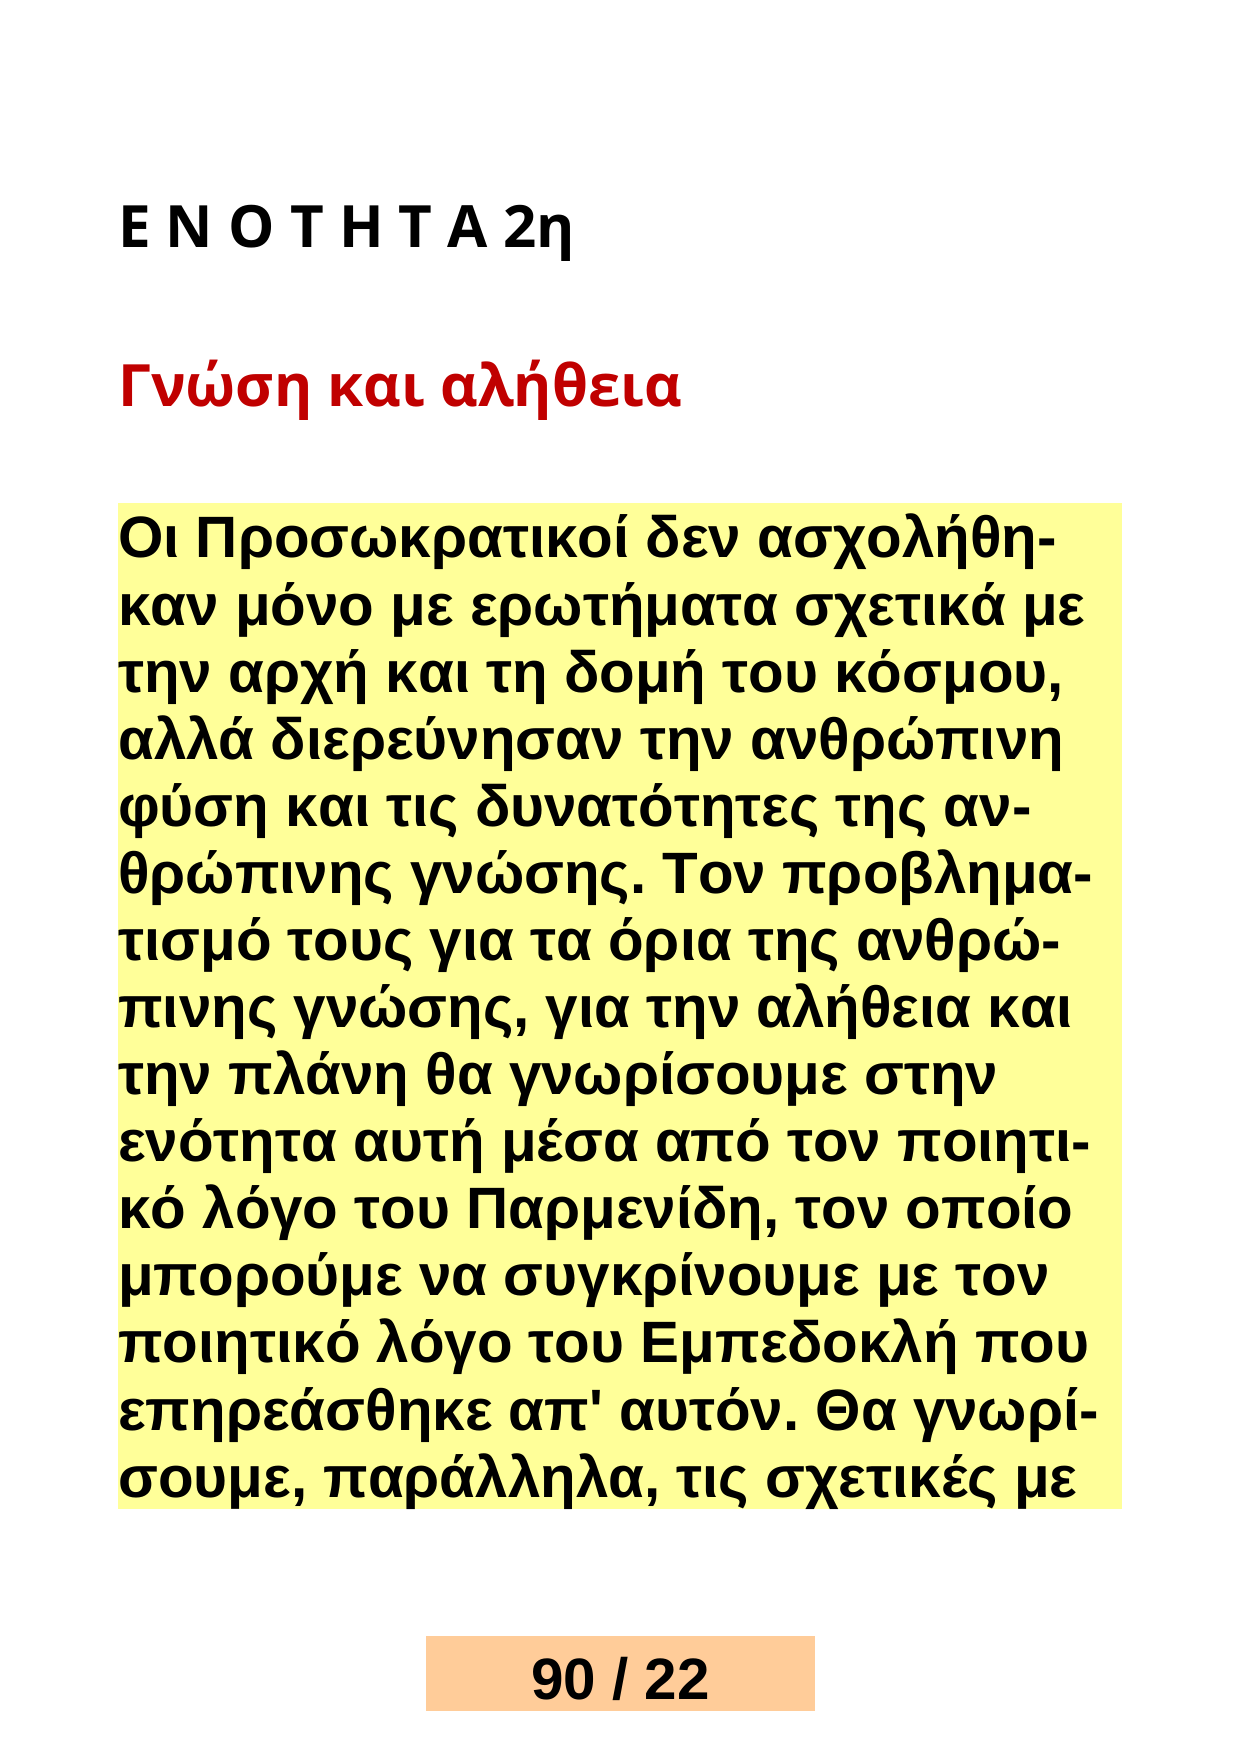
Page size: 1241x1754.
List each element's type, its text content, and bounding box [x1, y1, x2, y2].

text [118, 503, 1122, 1509]
text Ε Ν O Τ Η Τ Α 2η [118, 185, 1122, 265]
text Γνώση και αλήθεια [118, 344, 1122, 424]
